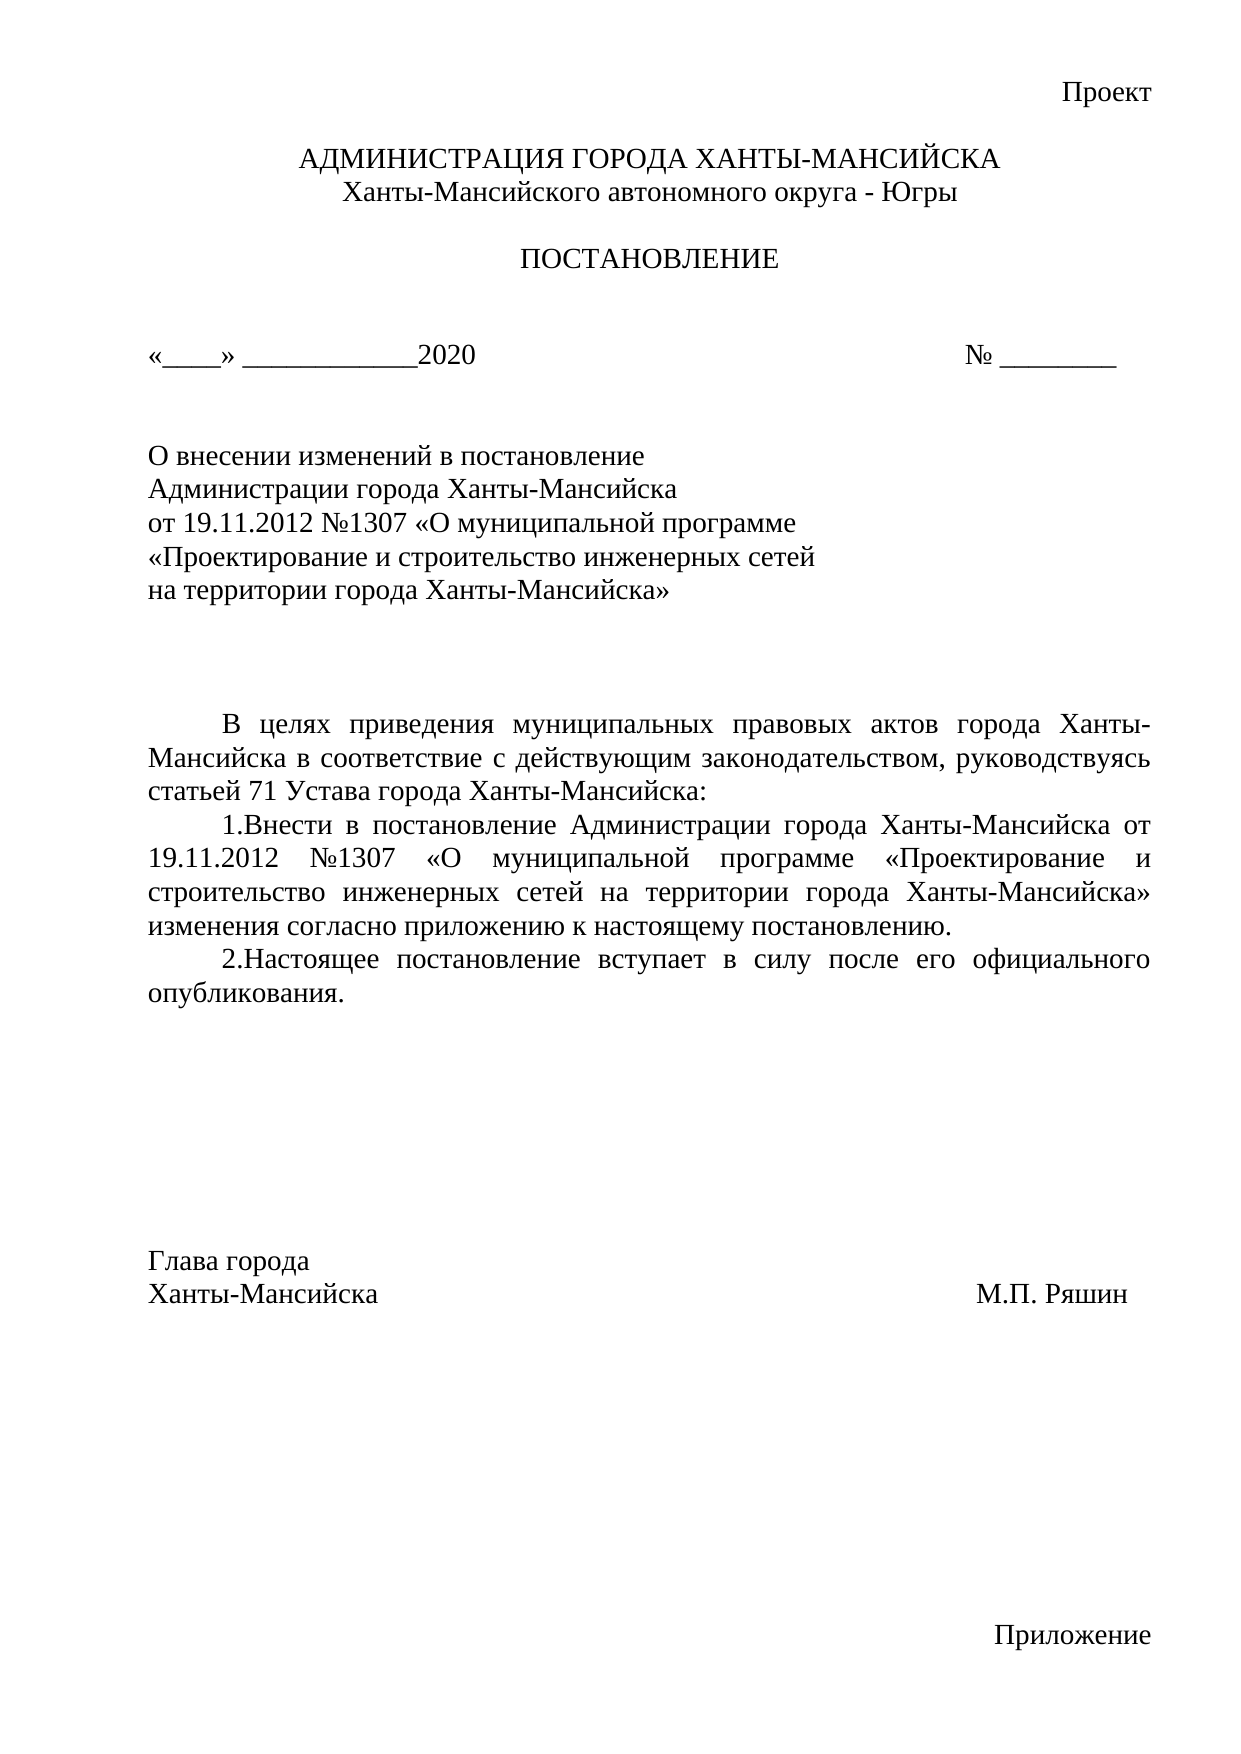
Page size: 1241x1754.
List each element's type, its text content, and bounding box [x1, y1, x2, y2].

text Глава города [148, 1243, 1152, 1277]
text Ханты-Мансийского автономного округа - Югры [148, 174, 1152, 208]
text «Проектирование и строительство инженерных сетей [148, 539, 1152, 572]
text Ханты-Мансийска М.П. Ряшин [148, 1277, 1152, 1310]
text О внесении изменений в постановление [148, 438, 1152, 472]
text 1.Внести в постановление Администрации города Ханты-Мансийска от 19.11.2012 №1307 «О муниципальной программе «Проектирование и строительство инженерных сетей на территории города Ханты-Мансийска» изменения согласно приложению к настоящему постановлению. [148, 807, 1152, 941]
text «____» ____________2020 № ________ [148, 337, 1152, 371]
text Приложение [148, 1617, 1152, 1650]
text 2.Настоящее постановление вступает в силу после его официального опубликования. [148, 941, 1152, 1008]
text АДМИНИСТРАЦИЯ ГОРОДА ХАНТЫ-МАНСИЙСКА [148, 141, 1152, 174]
text на территории города Ханты-Мансийска» [148, 572, 1152, 606]
text Проект [148, 74, 1152, 107]
text В целях приведения муниципальных правовых актов города Ханты-Мансийска в соответствие с действующим законодательством, руководствуясь статьей 71 Устава города Ханты-Мансийска: [148, 706, 1152, 807]
text Администрации города Ханты-Мансийска [148, 472, 1152, 505]
text ПОСТАНОВЛЕНИЕ [148, 242, 1152, 275]
text от 19.11.2012 №1307 «О муниципальной программе [148, 505, 1152, 539]
